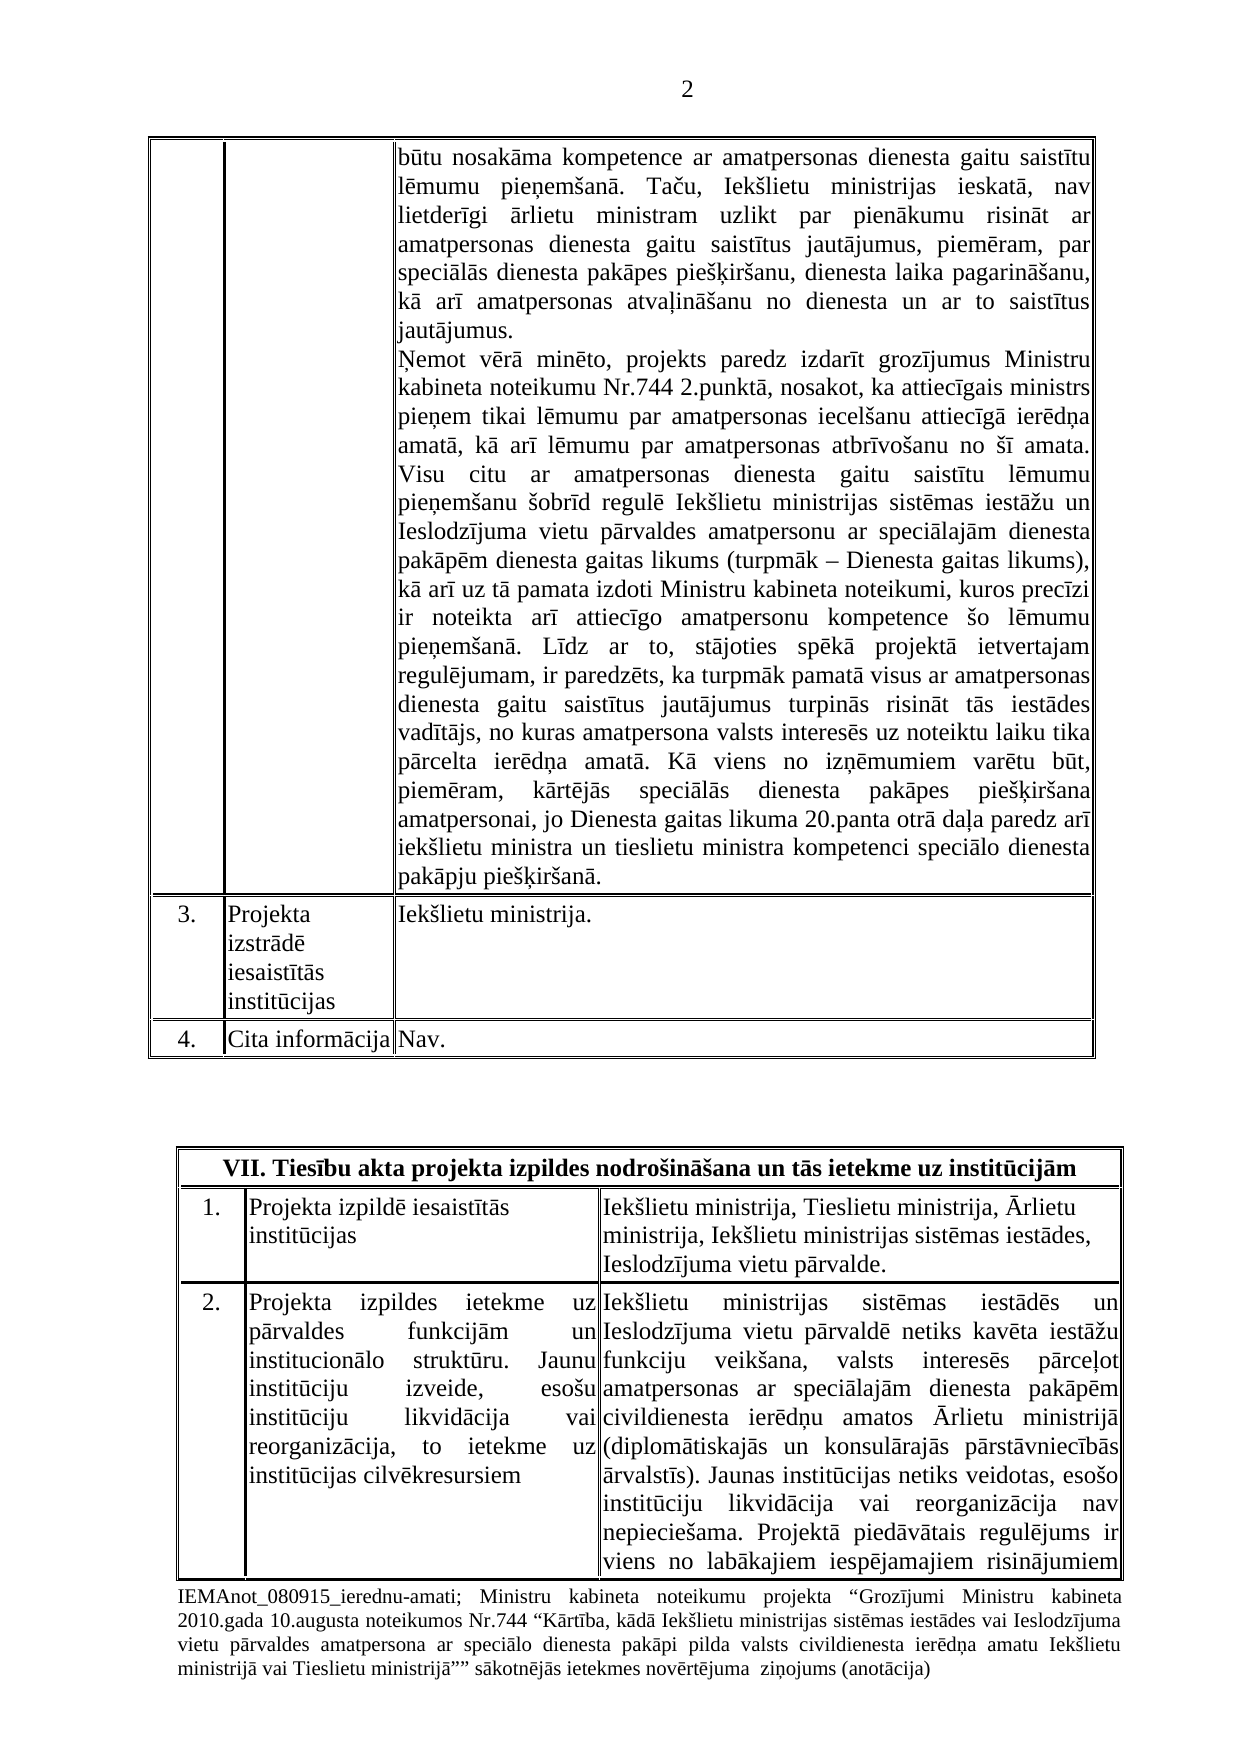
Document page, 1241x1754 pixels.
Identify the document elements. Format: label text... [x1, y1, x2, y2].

table_header VII. Tiesību akta projekta izpildes nodrošināšana un tās ietekme uz institūcijām [179, 1150, 1120, 1185]
table_cell 2. [151, 138, 224, 893]
table_cell 4. [149, 1018, 224, 1056]
table_cell Projekta izpildē iesaistītās institūcijas [247, 1189, 598, 1281]
table_cell Nav. [395, 1018, 1094, 1056]
table_cell 1. [179, 1185, 244, 1281]
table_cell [245, 1284, 599, 1578]
table_cell 2. [179, 1281, 245, 1578]
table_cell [600, 1281, 1120, 1578]
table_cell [224, 140, 394, 893]
table_cell Iekšlietu ministrija. [396, 893, 1093, 1018]
table_cell 3. [151, 893, 223, 1018]
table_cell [395, 140, 1092, 893]
table_cell Iekšlietu ministrija, Tieslietu ministrija, Ārlietu ministrija, Iekšlietu ministrijas sistēmas iestādes, Ieslodzījuma vietu pārvalde. [601, 1185, 1121, 1281]
table_cell Cita informācija [224, 1021, 394, 1056]
table_cell Projekta izstrādē iesaistītās institūcijas [226, 897, 393, 1018]
